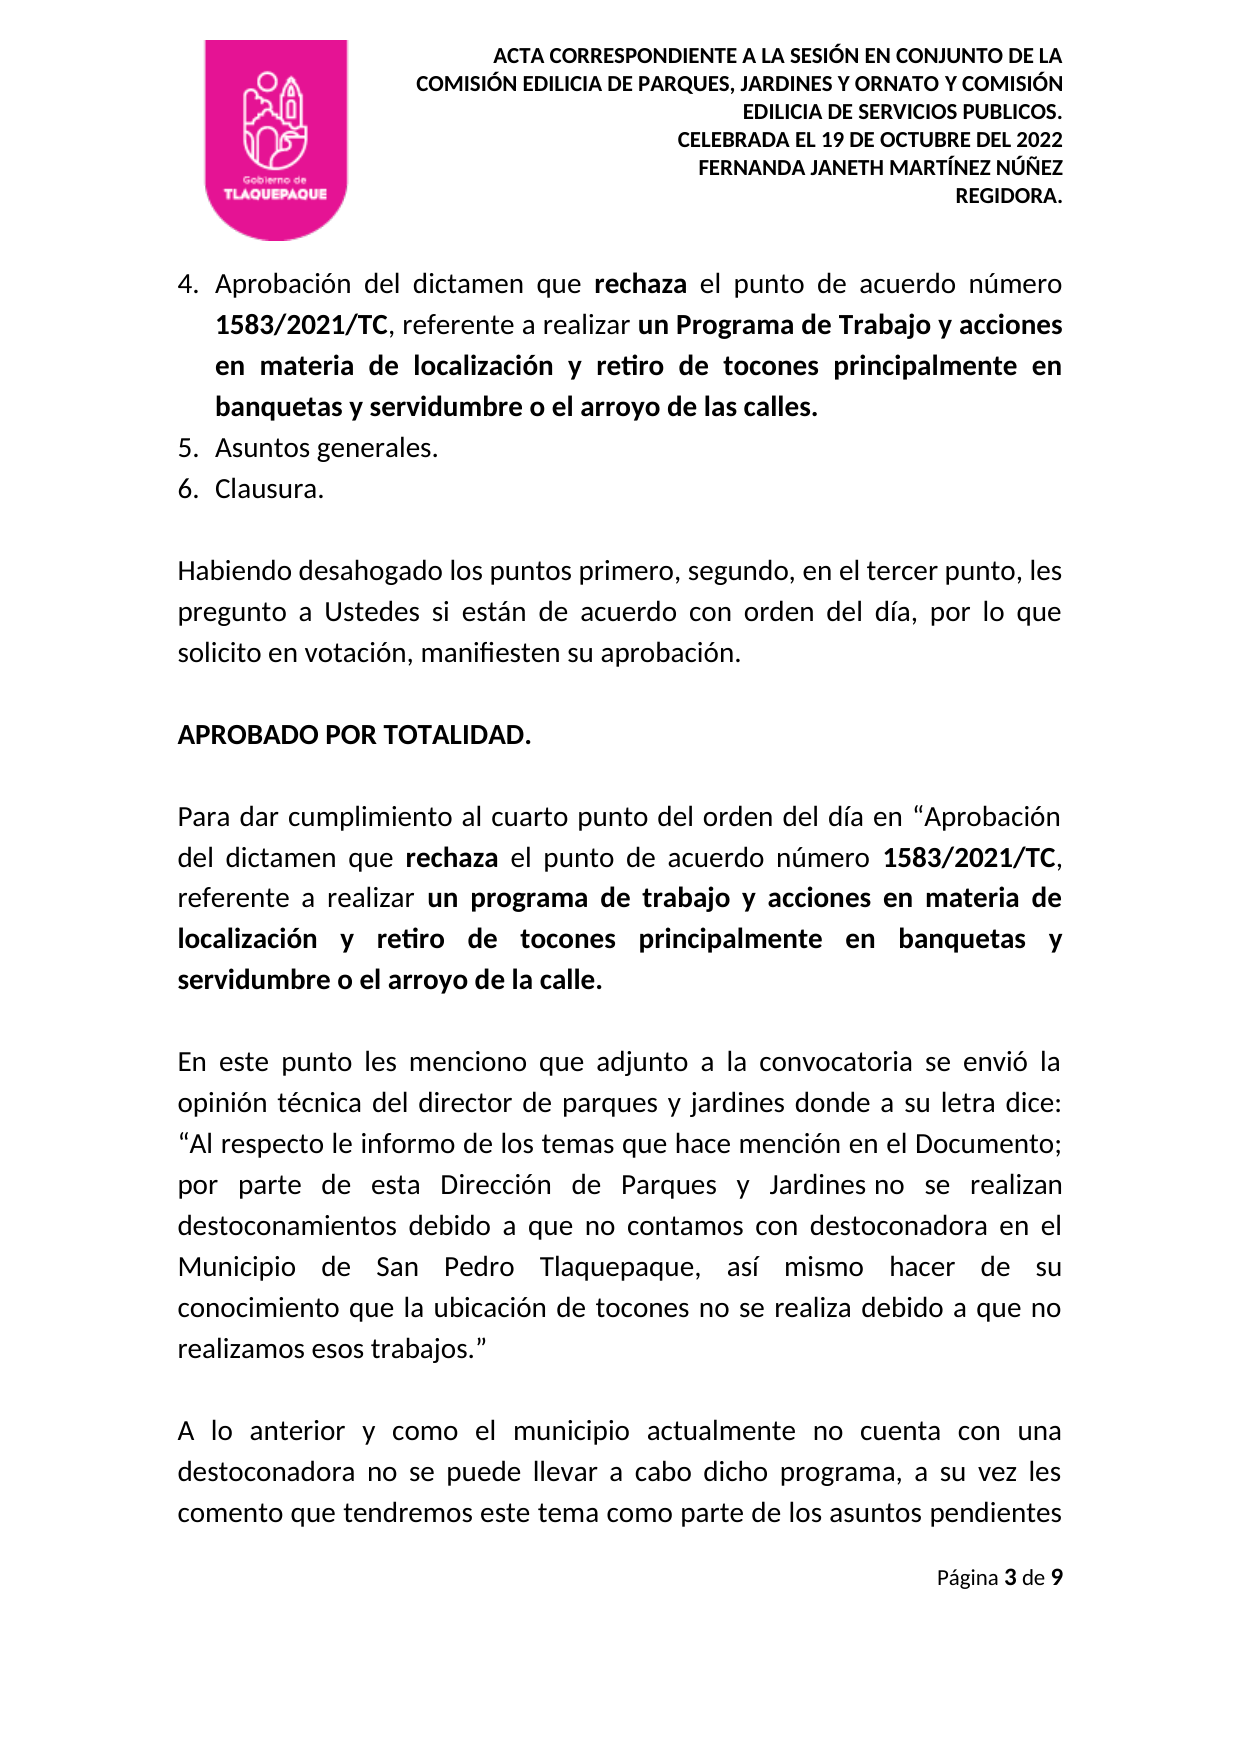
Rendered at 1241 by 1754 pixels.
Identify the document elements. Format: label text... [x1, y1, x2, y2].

text Para dar cumplimiento al cuarto punto del orden del día en “Aprobación del dictamen que rechaza el punto de acuerdo número 1583/2021/TC, referente a realizar un programa de trabajo y acciones en materia de localización y retiro de tocones principalmente en banquetas y servidumbre o el arroyo de la calle. [177, 798, 1063, 997]
list Clausura. [177, 470, 1063, 506]
text Habiendo desahogado los puntos primero, segundo, en el tercer punto, les pregunto a Ustedes si están de acuerdo con orden del día, por lo que solicito en votación, manifiesten su aprobación. [177, 552, 1063, 669]
text En este punto les menciono que adjunto a la convocatoria se envió la opinión técnica del director de parques y jardines donde a su letra dice: “Al respecto le informo de los temas que hace mención en el Documento; por parte de esta Dirección de Parques y Jardines no se realizan destoconamientos debido a que no contamos con destoconadora en el Municipio de San Pedro Tlaquepaque, así mismo hacer de su conocimiento que la ubicación de tocones no se realiza debido a que no realizamos esos trabajos.” [177, 1043, 1063, 1366]
picture [176, 40, 377, 241]
text APROBADO POR TOTALIDAD. [177, 716, 1063, 751]
list Aprobación del dictamen que rechaza el punto de acuerdo número 1583/2021/TC, referente a realizar un Programa de Trabajo y acciones en materia de localización y retiro de tocones principalmente en banquetas y servidumbre o el arroyo de las calles. [177, 266, 1063, 424]
list Asuntos generales. [177, 429, 1063, 465]
